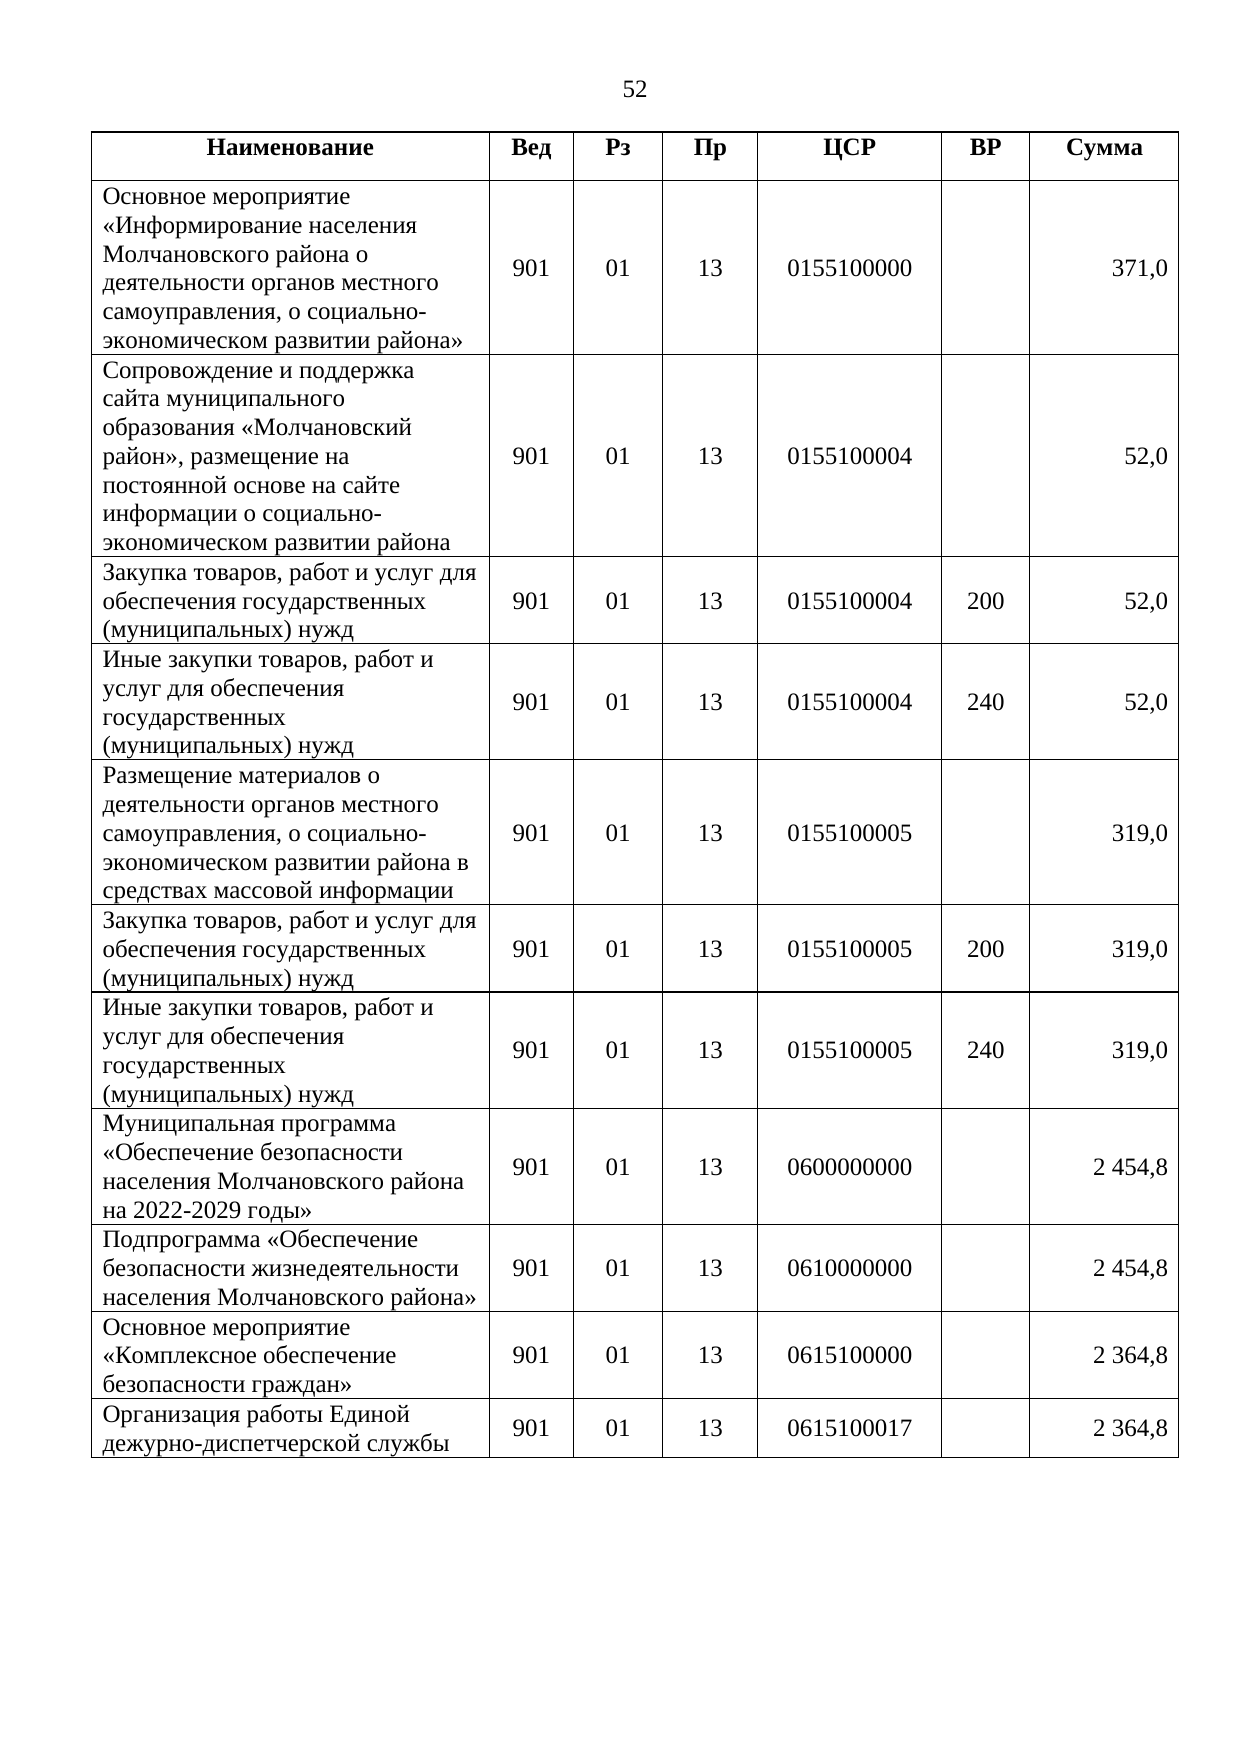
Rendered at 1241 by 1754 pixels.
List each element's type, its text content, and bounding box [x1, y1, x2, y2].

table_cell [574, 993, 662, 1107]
table_header Пр [663, 133, 757, 180]
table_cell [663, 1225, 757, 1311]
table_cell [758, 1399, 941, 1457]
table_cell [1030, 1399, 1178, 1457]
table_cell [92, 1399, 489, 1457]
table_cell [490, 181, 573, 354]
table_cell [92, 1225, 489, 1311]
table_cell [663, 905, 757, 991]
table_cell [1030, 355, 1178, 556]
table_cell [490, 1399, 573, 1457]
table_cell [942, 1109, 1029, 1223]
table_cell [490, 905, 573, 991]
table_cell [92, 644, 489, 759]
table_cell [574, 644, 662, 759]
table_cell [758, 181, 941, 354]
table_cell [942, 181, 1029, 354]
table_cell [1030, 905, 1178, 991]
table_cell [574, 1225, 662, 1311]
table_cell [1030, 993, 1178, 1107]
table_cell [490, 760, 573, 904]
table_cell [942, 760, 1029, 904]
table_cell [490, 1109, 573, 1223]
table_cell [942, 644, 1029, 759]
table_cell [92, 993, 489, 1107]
table_header Рз [574, 133, 662, 180]
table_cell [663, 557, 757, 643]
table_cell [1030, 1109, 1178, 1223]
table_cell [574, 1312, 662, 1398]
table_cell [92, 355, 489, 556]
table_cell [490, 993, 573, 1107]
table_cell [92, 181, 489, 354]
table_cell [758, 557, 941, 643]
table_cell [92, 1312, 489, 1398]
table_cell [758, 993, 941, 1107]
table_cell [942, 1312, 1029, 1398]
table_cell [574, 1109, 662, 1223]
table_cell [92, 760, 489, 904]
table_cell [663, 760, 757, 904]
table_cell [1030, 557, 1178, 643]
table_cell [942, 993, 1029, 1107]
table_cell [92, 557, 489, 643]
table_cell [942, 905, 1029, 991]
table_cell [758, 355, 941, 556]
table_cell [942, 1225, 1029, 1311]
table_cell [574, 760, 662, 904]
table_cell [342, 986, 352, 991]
table_header Наименование [92, 133, 489, 180]
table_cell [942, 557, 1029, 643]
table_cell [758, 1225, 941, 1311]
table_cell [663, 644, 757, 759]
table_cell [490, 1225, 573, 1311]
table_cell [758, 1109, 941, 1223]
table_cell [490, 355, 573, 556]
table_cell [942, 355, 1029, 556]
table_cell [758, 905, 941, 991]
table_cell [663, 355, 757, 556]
table_header ВР [942, 133, 1029, 180]
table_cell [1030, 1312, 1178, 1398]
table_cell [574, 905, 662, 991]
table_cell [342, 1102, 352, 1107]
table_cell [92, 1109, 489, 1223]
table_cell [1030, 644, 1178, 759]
table_header Вед [490, 133, 573, 180]
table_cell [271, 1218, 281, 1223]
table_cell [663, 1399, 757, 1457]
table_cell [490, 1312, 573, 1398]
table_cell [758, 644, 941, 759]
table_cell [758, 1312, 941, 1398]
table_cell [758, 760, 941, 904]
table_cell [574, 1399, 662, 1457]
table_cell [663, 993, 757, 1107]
table_header ЦСР [758, 133, 941, 180]
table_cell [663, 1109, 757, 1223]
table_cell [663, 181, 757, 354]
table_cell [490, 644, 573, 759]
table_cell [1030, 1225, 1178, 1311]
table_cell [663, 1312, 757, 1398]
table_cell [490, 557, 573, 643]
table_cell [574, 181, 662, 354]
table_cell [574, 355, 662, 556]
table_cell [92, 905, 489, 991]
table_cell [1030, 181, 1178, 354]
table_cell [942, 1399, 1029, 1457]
table_header Сумма [1030, 133, 1178, 180]
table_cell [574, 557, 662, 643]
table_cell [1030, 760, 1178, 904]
